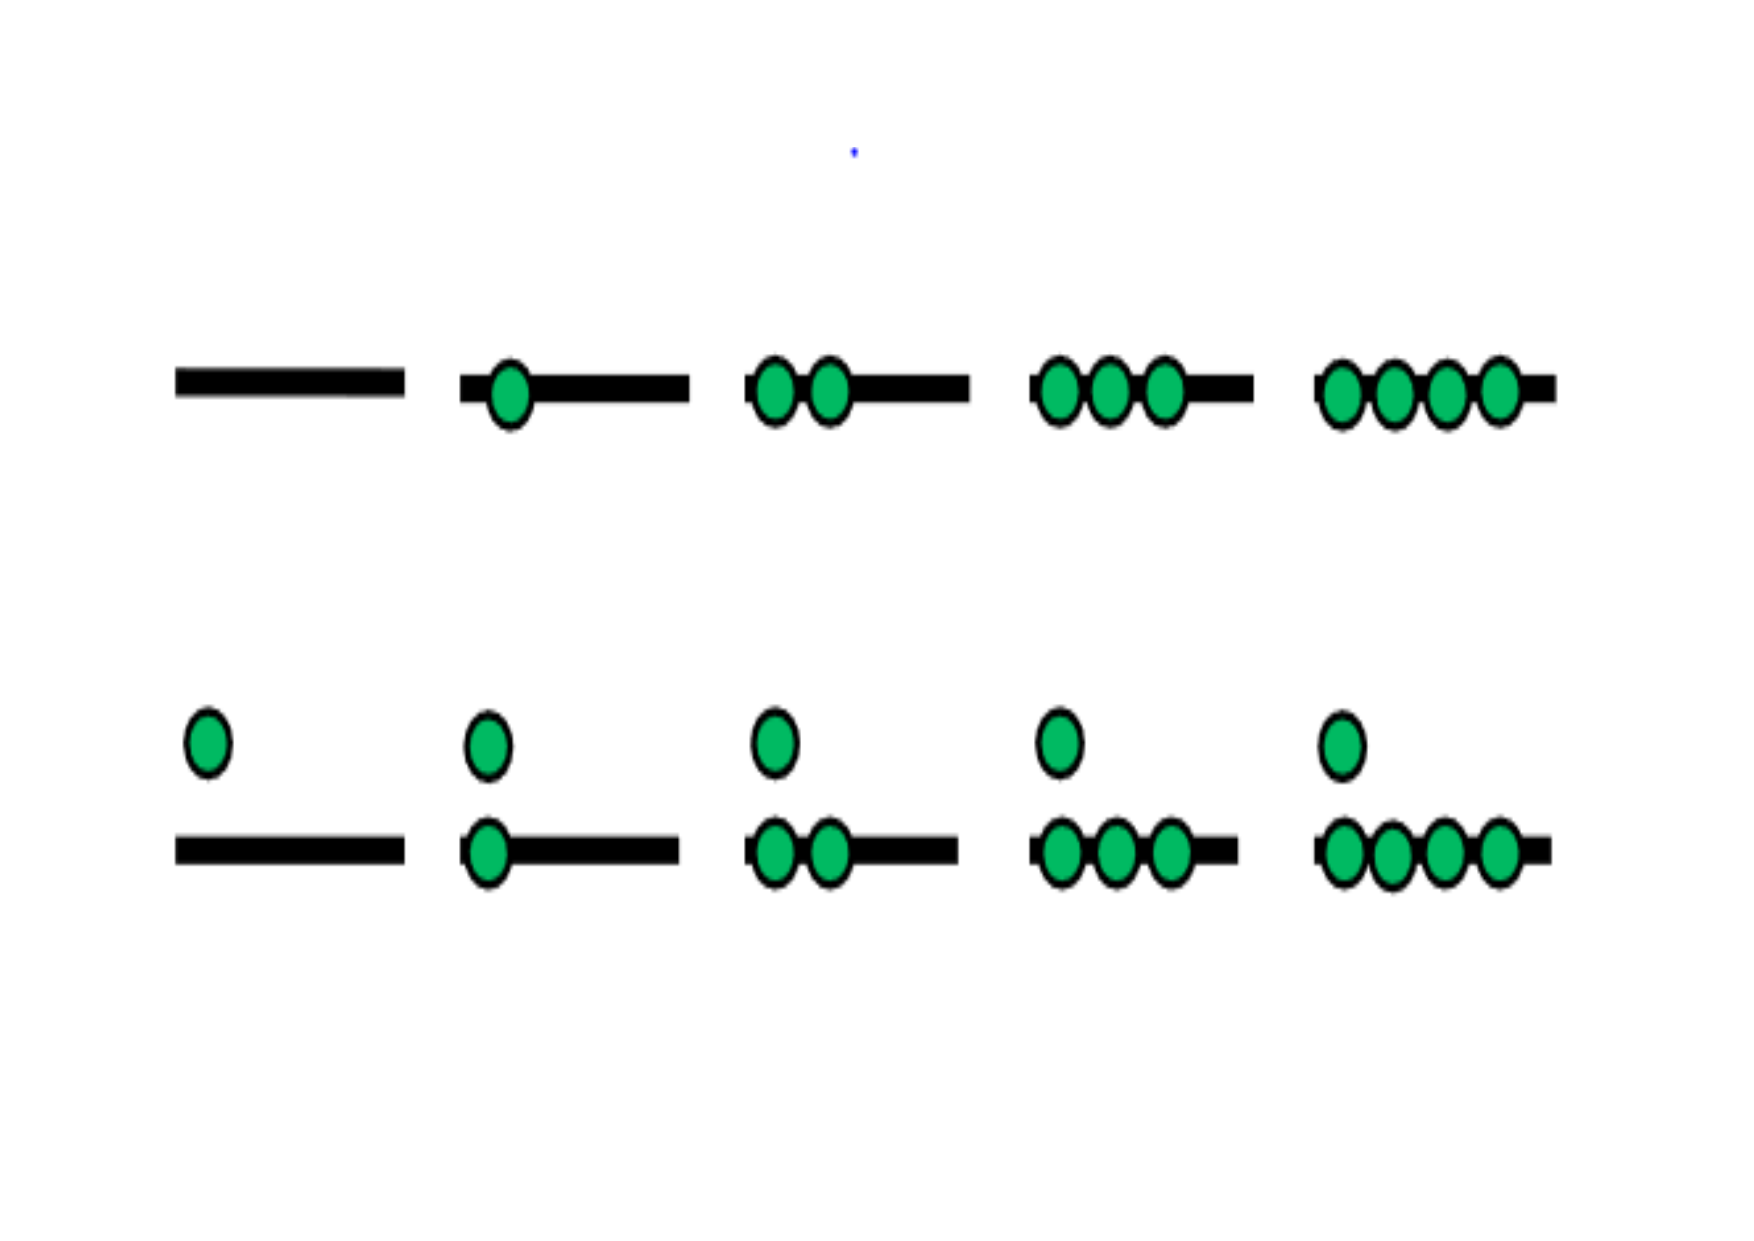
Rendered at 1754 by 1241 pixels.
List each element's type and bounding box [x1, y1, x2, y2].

picture [147, 147, 1600, 979]
